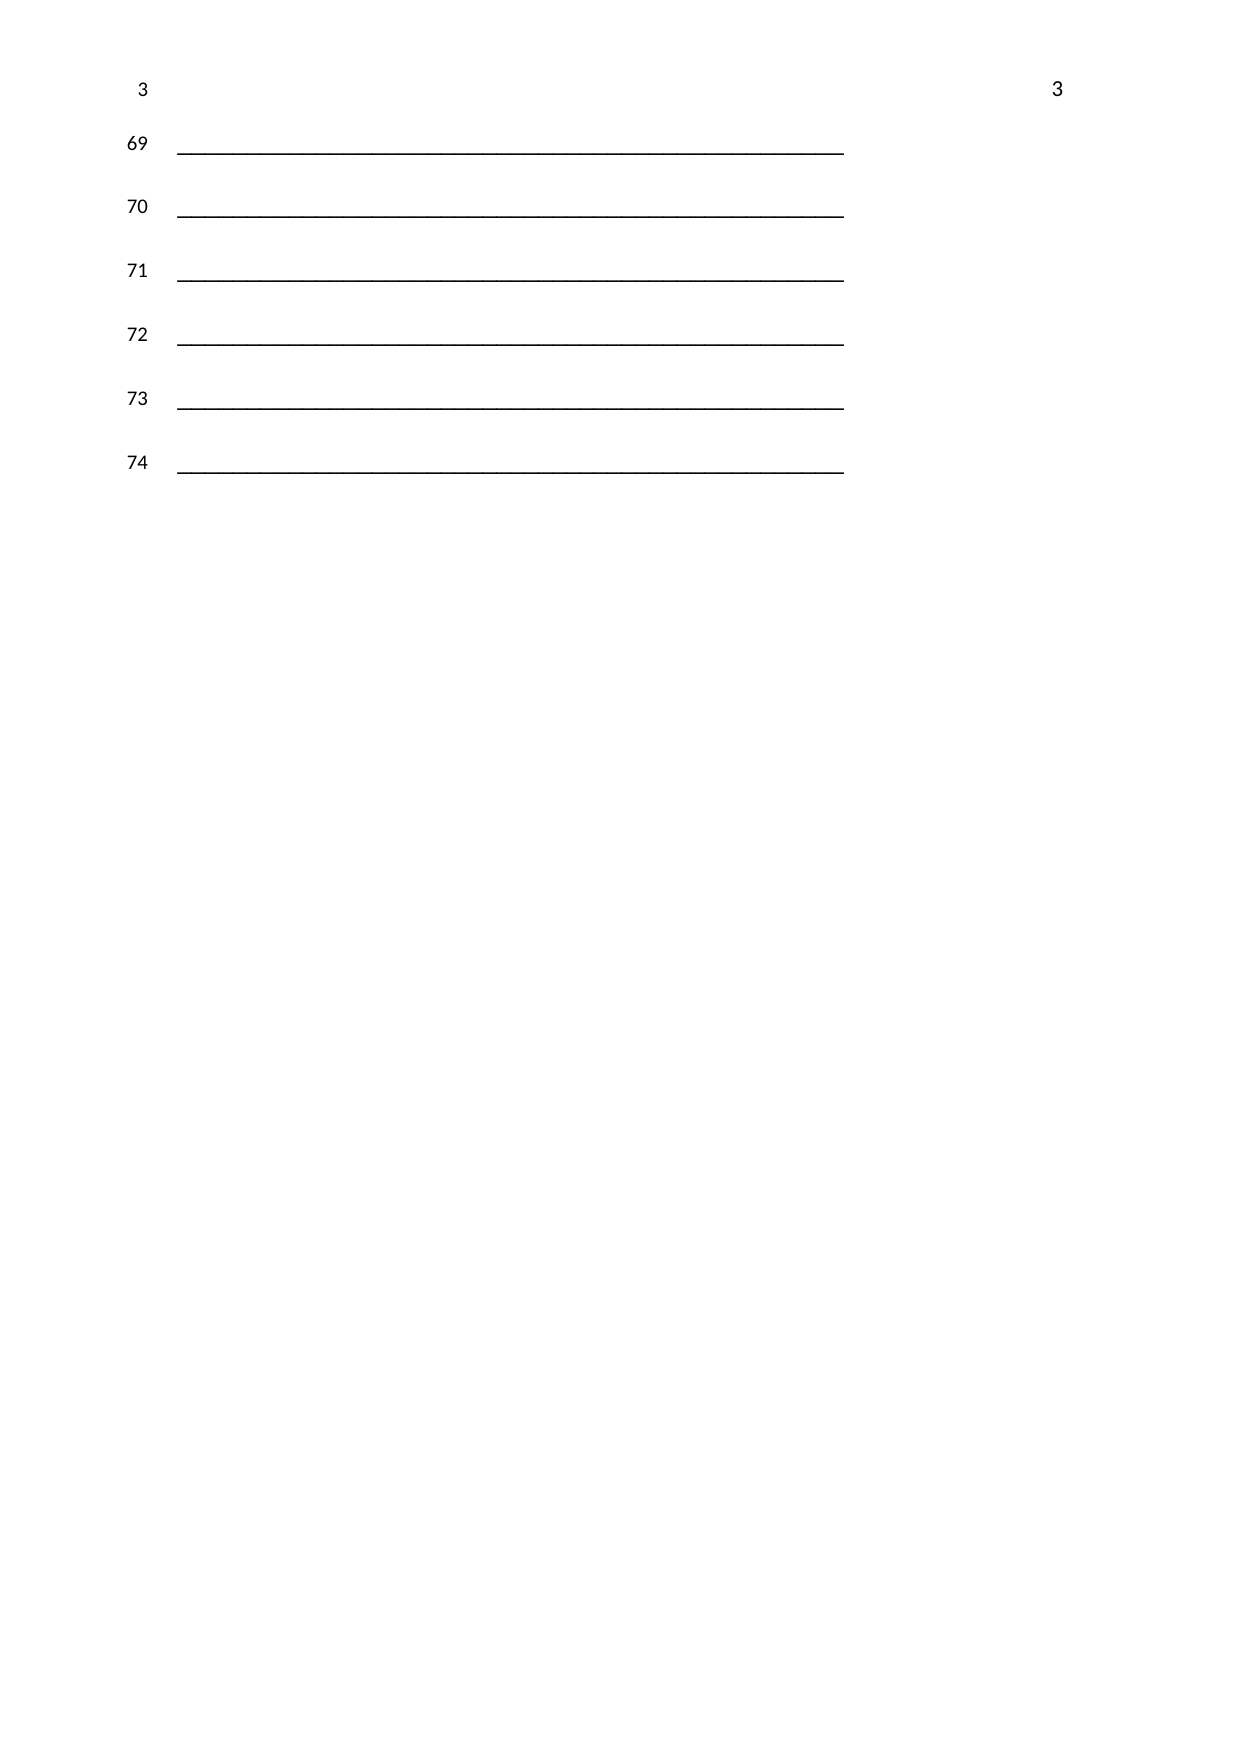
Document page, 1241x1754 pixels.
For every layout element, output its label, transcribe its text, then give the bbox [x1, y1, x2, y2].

text ________________________________________________ [177, 446, 1063, 475]
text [177, 127, 1063, 155]
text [177, 191, 1063, 219]
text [177, 254, 1063, 283]
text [177, 318, 1063, 347]
text ________________________________________________ [177, 382, 1063, 411]
